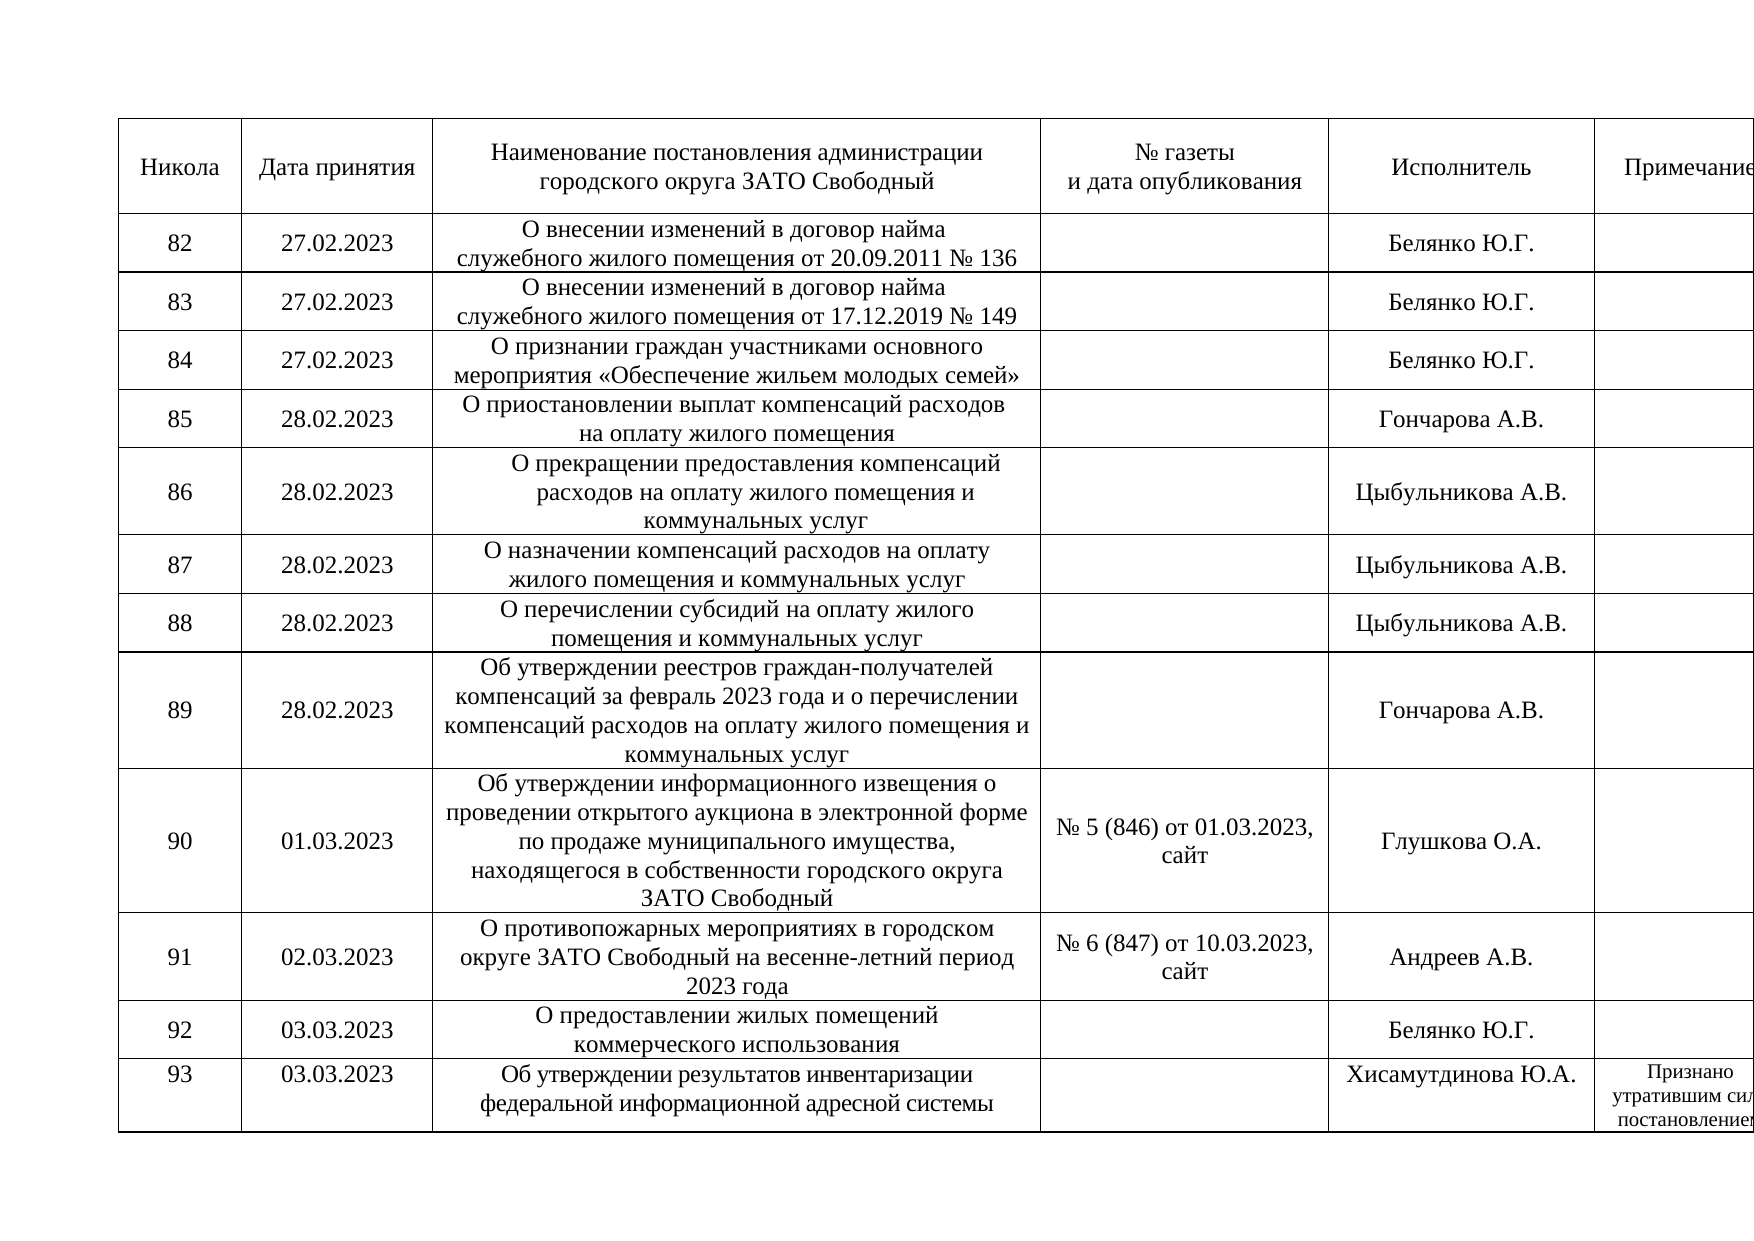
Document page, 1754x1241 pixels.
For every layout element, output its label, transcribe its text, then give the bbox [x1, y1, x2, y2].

table_cell 90 [119, 769, 241, 912]
table_cell Белянко Ю.Г. [1329, 1001, 1594, 1058]
table_cell [1595, 390, 1753, 447]
table_cell Цыбульникова А.В. [1329, 535, 1594, 593]
table_cell Об утверждении реестров граждан-получателей компенсаций за февраль 2023 года и о перечислении компенсаций расходов на оплату жилого помещения и коммунальных услуг [433, 653, 1040, 767]
table_cell 28.02.2023 [242, 653, 432, 767]
table_header Примечание [1595, 119, 1753, 213]
table_cell [1595, 448, 1753, 534]
table_cell О прекращении предоставления компенсаций расходов на оплату жилого помещения и коммунальных услуг [433, 448, 1040, 534]
table_cell 27.02.2023 [242, 273, 432, 330]
table_cell Белянко Ю.Г. [1329, 331, 1594, 388]
table_header Никола [119, 119, 241, 213]
table_cell [1041, 273, 1328, 330]
table_cell 03.03.2023 [242, 1059, 432, 1131]
table_cell Об утверждении информационного извещения о проведении открытого аукциона в электронной форме по продаже муниципального имущества, находящегося в собственности городского округа ЗАТО Свободный [433, 769, 1040, 912]
table_cell О внесении изменений в договор найма служебного жилого помещения от 17.12.2019 № 149 [433, 273, 1040, 330]
table_cell О предоставлении жилых помещений коммерческого использования [433, 1001, 1040, 1058]
table_cell Глушкова О.А. [1329, 769, 1594, 912]
table_cell 27.02.2023 [242, 331, 432, 388]
table_cell 88 [119, 594, 241, 651]
table_cell Цыбульникова А.В. [1329, 448, 1594, 534]
table_cell 83 [119, 273, 241, 330]
table_cell Гончарова А.В. [1329, 653, 1594, 767]
table_cell [1041, 448, 1328, 534]
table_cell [433, 1059, 1040, 1131]
table_cell О приостановлении выплат компенсаций расходов на оплату жилого помещения [433, 390, 1040, 447]
table_cell [1595, 273, 1753, 330]
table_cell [1595, 1059, 1753, 1131]
table_cell О признании граждан участниками основного мероприятия «Обеспечение жильем молодых семей» [433, 331, 1040, 388]
table_cell О перечислении субсидий на оплату жилого помещения и коммунальных услуг [433, 594, 1040, 651]
table_cell [1595, 769, 1753, 912]
table_header Наименование постановления администрации городского округа ЗАТО Свободный [433, 119, 1040, 213]
table_cell [1041, 390, 1328, 447]
table_cell 28.02.2023 [242, 594, 432, 651]
table_header № газеты и дата опубликования [1041, 119, 1328, 213]
table_cell [1595, 594, 1753, 651]
table_cell 84 [119, 331, 241, 388]
table_cell [1595, 214, 1753, 271]
table_cell 02.03.2023 [242, 913, 432, 999]
table_cell [1595, 331, 1753, 388]
table_cell [1041, 1001, 1328, 1058]
table_cell [1595, 653, 1753, 767]
table_cell Хисамутдинова Ю.А. [1329, 1059, 1594, 1131]
table_cell [1595, 913, 1753, 999]
table_cell 01.03.2023 [242, 769, 432, 912]
table_cell 87 [119, 535, 241, 593]
table_cell № 5 (846) от 01.03.2023, сайт [1041, 769, 1328, 912]
table_cell [1595, 535, 1753, 593]
table_cell 92 [119, 1001, 241, 1058]
table_cell 28.02.2023 [242, 390, 432, 447]
table_cell Гончарова А.В. [1329, 390, 1594, 447]
table_cell 89 [119, 653, 241, 767]
table_cell О назначении компенсаций расходов на оплату жилого помещения и коммунальных услуг [433, 535, 1040, 593]
table_cell Белянко Ю.Г. [1329, 273, 1594, 330]
table_cell [1041, 535, 1328, 593]
table_cell 28.02.2023 [242, 535, 432, 593]
table_cell 27.02.2023 [242, 214, 432, 271]
table_cell О противопожарных мероприятиях в городском округе ЗАТО Свободный на весенне-летний период 2023 года [433, 913, 1040, 999]
table_header Исполнитель [1329, 119, 1594, 213]
table_cell № 6 (847) от 10.03.2023, сайт [1041, 913, 1328, 999]
table_cell 91 [119, 913, 241, 999]
table_cell [1041, 331, 1328, 388]
table_cell [1041, 653, 1328, 767]
table_cell 85 [119, 390, 241, 447]
table_cell 86 [119, 448, 241, 534]
table_cell [1595, 1001, 1753, 1058]
table_header Дата принятия [242, 119, 432, 213]
table_cell Цыбульникова А.В. [1329, 594, 1594, 651]
table_cell Белянко Ю.Г. [1329, 214, 1594, 271]
table_cell 03.03.2023 [242, 1001, 432, 1058]
table_cell [1041, 214, 1328, 271]
table_cell [1041, 1059, 1328, 1131]
table_cell 93 [119, 1059, 241, 1131]
table_cell [1041, 594, 1328, 651]
table_cell 82 [119, 214, 241, 271]
table_cell Андреев А.В. [1329, 913, 1594, 999]
table_cell 28.02.2023 [242, 448, 432, 534]
table_cell О внесении изменений в договор найма служебного жилого помещения от 20.09.2011 № 136 [433, 214, 1040, 271]
